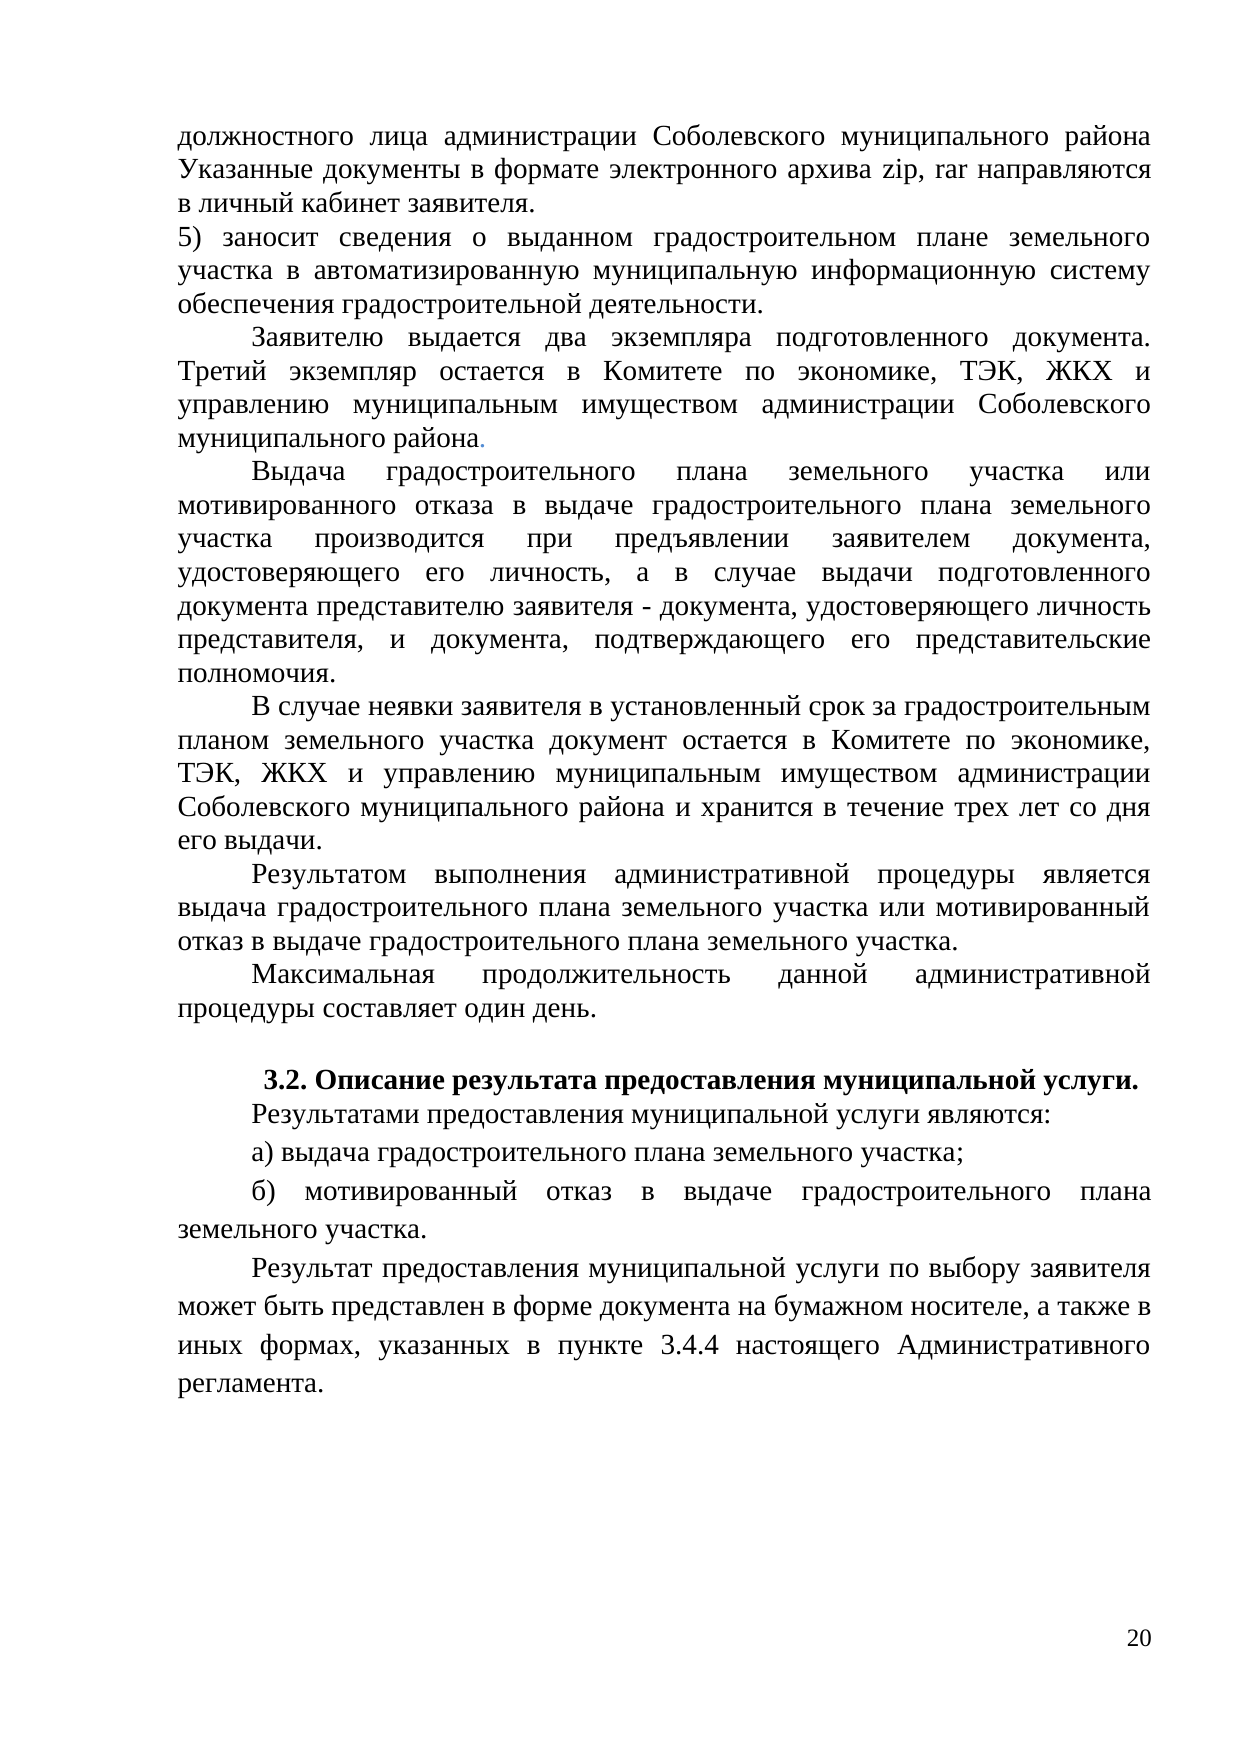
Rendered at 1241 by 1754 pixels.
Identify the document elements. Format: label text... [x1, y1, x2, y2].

text Результат предоставления муниципальной услуги по выбору заявителя может быть представлен в форме документа на бумажном носителе, а также в иных формах, указанных в пункте 3.4.4 настоящего Административного регламента. [177, 1250, 1152, 1399]
subtitle 3.2. Описание результата предоставления муниципальной услуги. [177, 1062, 1152, 1096]
text Результатами предоставления муниципальной услуги являются: [177, 1096, 1152, 1129]
text б) мотивированный отказ в выдаче градостроительного плана земельного участка. [177, 1173, 1152, 1245]
text Максимальная продолжительность данной административной процедуры составляет один день. [177, 957, 1152, 1024]
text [177, 118, 1152, 219]
text В случае неявки заявителя в установленный срок за градостроительным планом земельного участка документ остается в Комитете по экономике, ТЭК, ЖКХ и управлению муниципальным имуществом администрации Соболевского муниципального района и хранится в течение трех лет со дня его выдачи. [177, 688, 1152, 856]
text 5) заносит сведения о выданном градостроительном плане земельного участка в автоматизированную муниципальную информационную систему обеспечения градостроительной деятельности. [177, 219, 1152, 319]
text Выдача градостроительного плана земельного участка или мотивированного отказа в выдаче градостроительного плана земельного участка производится при предъявлении заявителем документа, удостоверяющего его личность, а в случае выдачи подготовленного документа представителю заявителя - документа, удостоверяющего личность представителя, и документа, подтверждающего его представительские полномочия. [177, 453, 1152, 688]
text Заявителю выдается два экземпляра подготовленного документа. Третий экземпляр остается в Комитете по экономике, ТЭК, ЖКХ и управлению муниципальным имуществом администрации Соболевского муниципального района. [177, 319, 1152, 453]
text Результатом выполнения административной процедуры является выдача градостроительного плана земельного участка или мотивированный отказ в выдаче градостроительного плана земельного участка. [177, 856, 1152, 957]
text а) выдача градостроительного плана земельного участка; [177, 1134, 1152, 1168]
